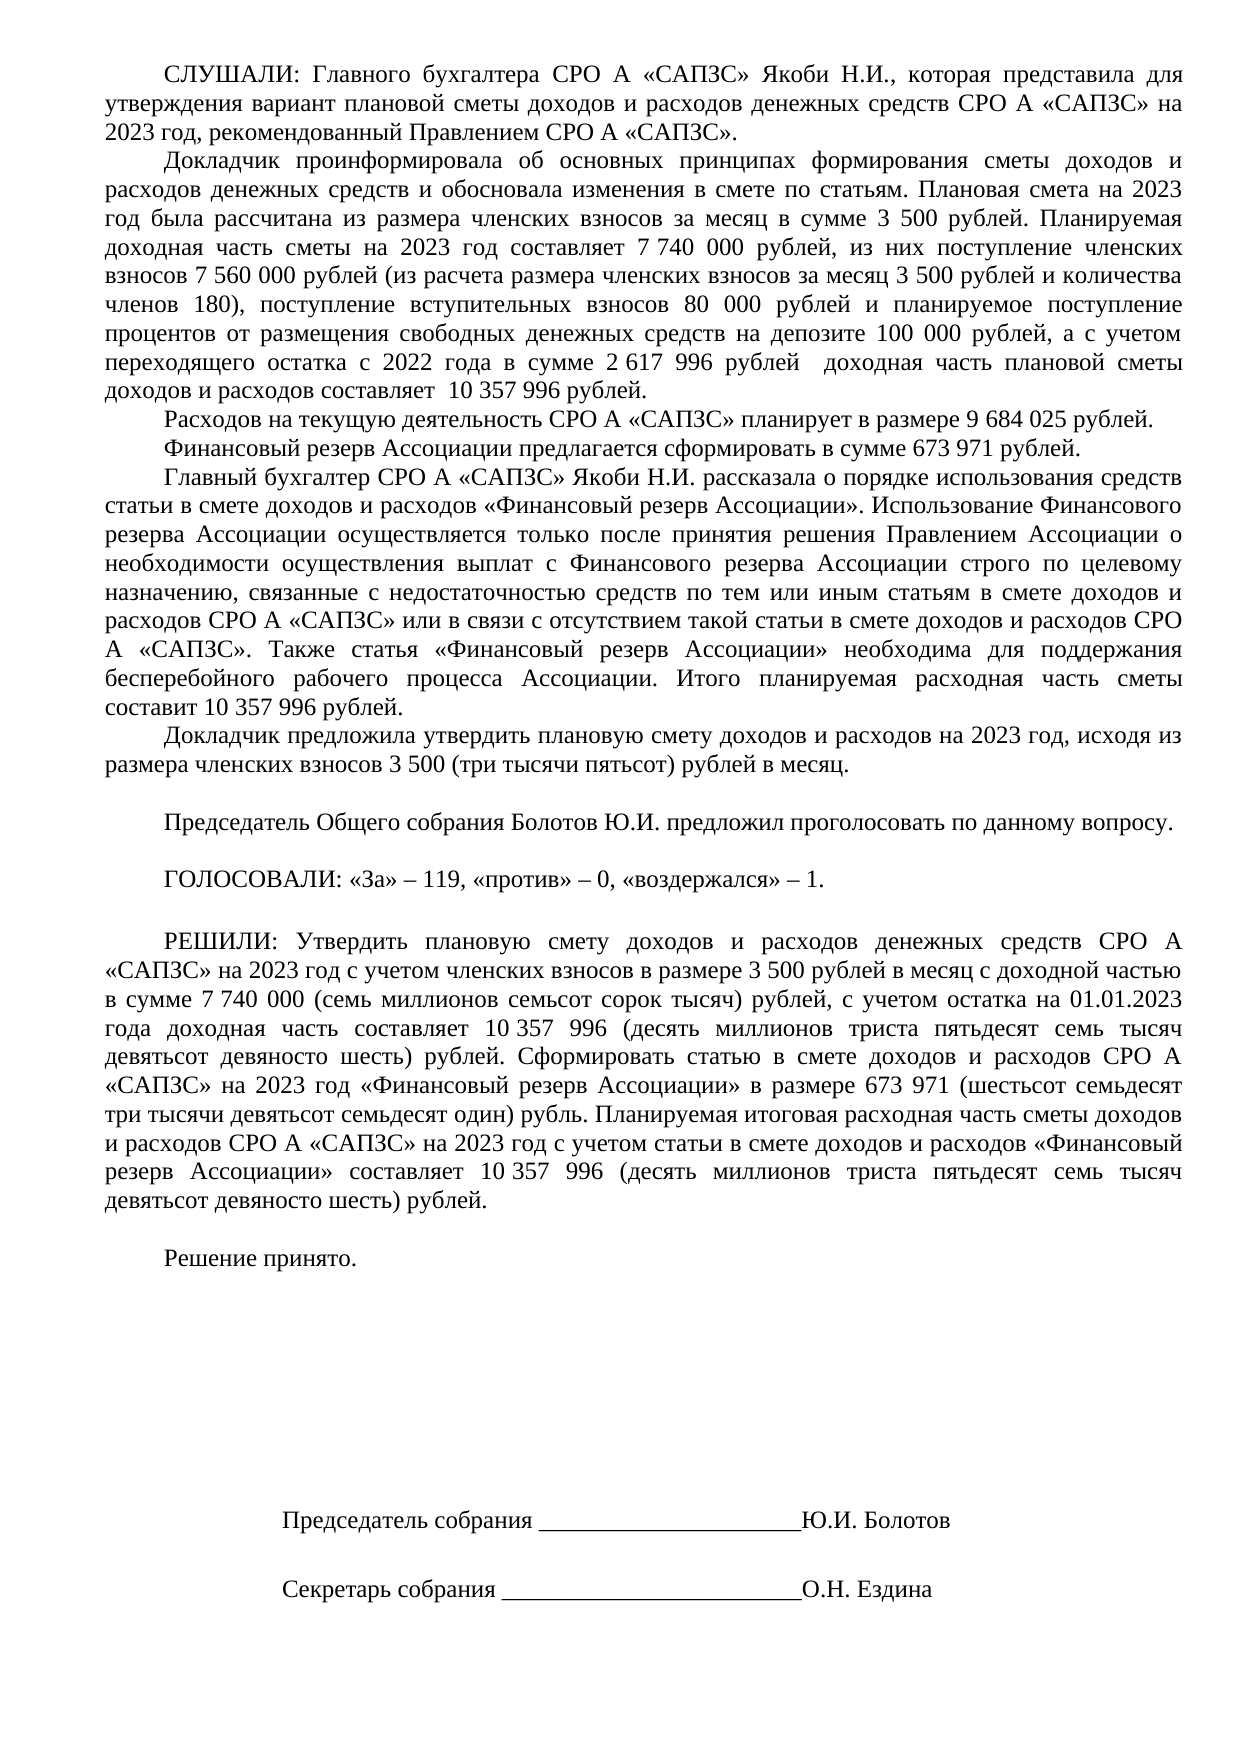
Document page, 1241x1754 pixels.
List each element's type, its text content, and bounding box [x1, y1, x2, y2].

text Финансовый резерв Ассоциации предлагается сформировать в сумме 673 971 рублей. [104, 433, 1183, 462]
text Докладчик предложила утвердить плановую смету доходов и расходов на 2023 год, исходя из размера членских взносов 3 500 (три тысячи пятьсот) рублей в месяц. [104, 720, 1183, 778]
text Расходов на текущую деятельность СРО А «САПЗС» планирует в размере 9 684 025 рублей. [104, 404, 1183, 433]
text ГОЛОСОВАЛИ: «За» – 119, «против» – 0, «воздержался» – 1. [104, 864, 1183, 893]
text Председатель собрания _____________________Ю.И. Болотов [75, 1506, 1183, 1534]
text Решение принято. [104, 1243, 1183, 1271]
text Председатель Общего собрания Болотов Ю.И. предложил проголосовать по данному вопросу. [104, 807, 1183, 835]
text РЕШИЛИ: Утвердить плановую смету доходов и расходов денежных средств СРО А «САПЗС» на 2023 год с учетом членских взносов в размере 3 500 рублей в месяц с доходной частью в сумме 7 740 000 (семь миллионов семьсот сорок тысяч) рублей, с учетом остатка на 01.01.2023 года доходная часть составляет 10 357 996 (десять миллионов триста пятьдесят семь тысяч девятьсот девяносто шесть) рублей. Сформировать статью в смете доходов и расходов СРО А «САПЗС» на 2023 год «Финансовый резерв Ассоциации» в размере 673 971 (шестьсот семьдесят три тысячи девятьсот семьдесят один) рубль. Планируемая итоговая расходная часть сметы доходов и расходов СРО А «САПЗС» на 2023 год с учетом статьи в смете доходов и расходов «Финансовый резерв Ассоциации» составляет 10 357 996 (десять миллионов триста пятьдесят семь тысяч девятьсот девяносто шесть) рублей. [104, 926, 1183, 1214]
text Докладчик проинформировала об основных принципах формирования сметы доходов и расходов денежных средств и обосновала изменения в смете по статьям. Плановая смета на 2023 год была рассчитана из размера членских взносов за месяц в сумме 3 500 рублей. Планируемая доходная часть сметы на 2023 год составляет 7 740 000 рублей, из них поступление членских взносов 7 560 000 рублей (из расчета размера членских взносов за месяц 3 500 рублей и количества членов 180), поступление вступительных взносов 80 000 рублей и планируемое поступление процентов от размещения свободных денежных средств на депозите 100 000 рублей, а с учетом переходящего остатка с 2022 года в сумме 2 617 996 рублей доходная часть плановой сметы доходов и расходов составляет 10 357 996 рублей. [104, 145, 1183, 404]
text СЛУШАЛИ: Главного бухгалтера СРО А «САПЗС» Якоби Н.И., которая представила для утверждения вариант плановой сметы доходов и расходов денежных средств СРО А «САПЗС» на 2023 год, рекомендованный Правлением СРО А «САПЗС». [104, 59, 1183, 145]
text Главный бухгалтер СРО А «САПЗС» Якоби Н.И. рассказала о порядке использования средств статьи в смете доходов и расходов «Финансовый резерв Ассоциации». Использование Финансового резерва Ассоциации осуществляется только после принятия решения Правлением Ассоциации о необходимости осуществления выплат с Финансового резерва Ассоциации строго по целевому назначению, связанные с недостаточностью средств по тем или иным статьям в смете доходов и расходов СРО А «САПЗС» или в связи с отсутствием такой статьи в смете доходов и расходов СРО А «САПЗС». Также статья «Финансовый резерв Ассоциации» необходима для поддержания бесперебойного рабочего процесса Ассоциации. Итого планируемая расходная часть сметы составит 10 357 996 рублей. [104, 462, 1183, 720]
text Секретарь собрания ________________________О.Н. Ездина [104, 1574, 1183, 1602]
